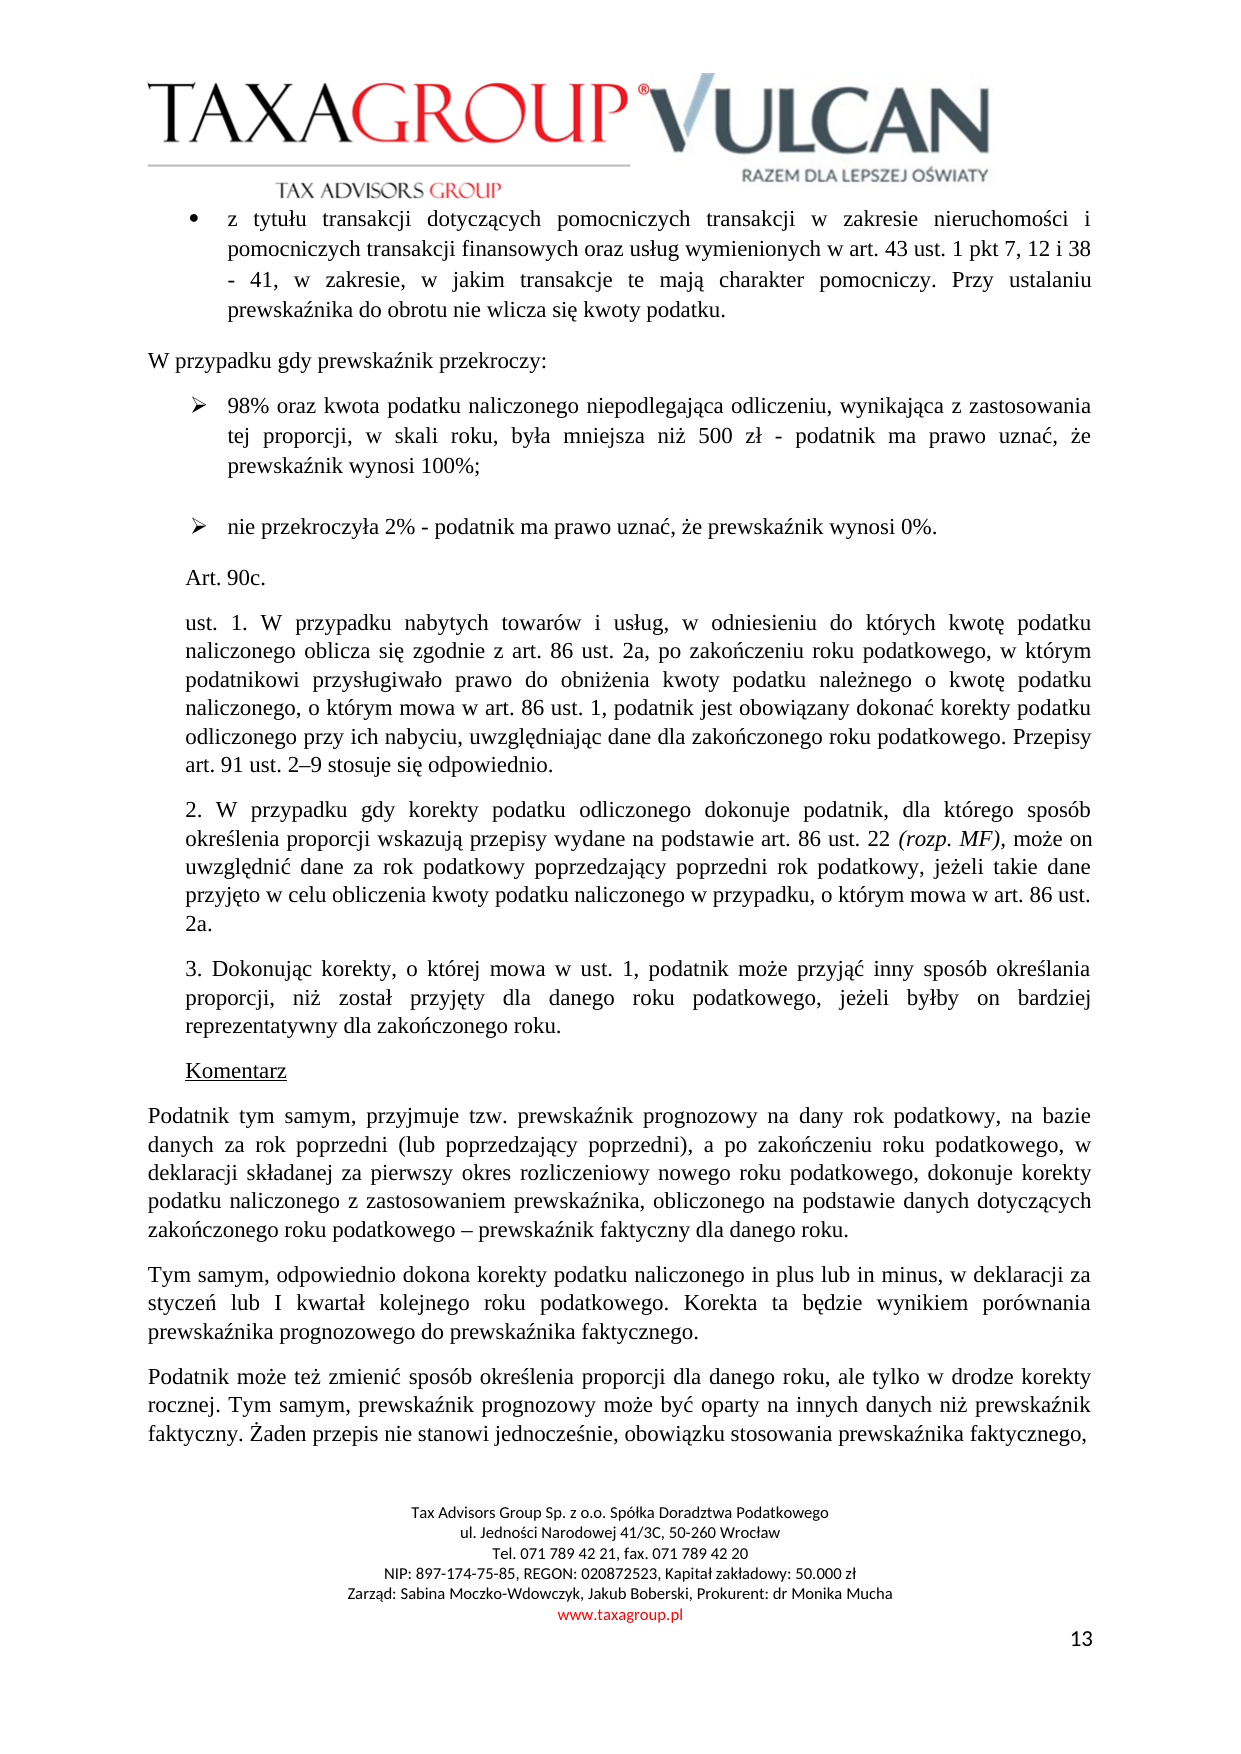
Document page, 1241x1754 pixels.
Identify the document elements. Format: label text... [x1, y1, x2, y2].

text Komentarz [185, 1057, 1093, 1083]
picture [147, 73, 1045, 206]
text 3. Dokonując korekty, o której mowa w ust. 1, podatnik może przyjąć inny sposób określania proporcji, niż został przyjęty dla danego roku podatkowego, jeżeli byłby on bardziej reprezentatywny dla zakończonego roku. [185, 955, 1093, 1038]
list nie przekroczyła 2% - podatnik ma prawo uznać, że prewskaźnik wynosi 0%. [190, 513, 1093, 539]
text Podatnik tym samym, przyjmuje tzw. prewskaźnik prognozowy na dany rok podatkowy, na bazie danych za rok poprzedni (lub poprzedzający poprzedni), a po zakończeniu roku podatkowego, w deklaracji składanej za pierwszy okres rozliczeniowy nowego roku podatkowego, dokonuje korekty podatku naliczonego z zastosowaniem prewskaźnika, obliczonego na podstawie danych dotyczących zakończonego roku podatkowego – prewskaźnik faktyczny dla danego roku. [148, 1102, 1093, 1242]
text ust. 1. W przypadku nabytych towarów i usług, w odniesieniu do których kwotę podatku naliczonego oblicza się zgodnie z art. 86 ust. 2a, po zakończeniu roku podatkowego, w którym podatnikowi przysługiwało prawo do obniżenia kwoty podatku należnego o kwotę podatku naliczonego, o którym mowa w art. 86 ust. 1, podatnik jest obowiązany dokonać korekty podatku odliczonego przy ich nabyciu, uwzględniając dane dla zakończonego roku podatkowego. Przepisy art. 91 ust. 2–9 stosuje się odpowiednio. [185, 609, 1093, 777]
list z tytułu transakcji dotyczących pomocniczych transakcji w zakresie nieruchomości i pomocniczych transakcji finansowych oraz usług wymienionych w art. 43 ust. 1 pkt 7, 12 i 38 - 41, w zakresie, w jakim transakcje te mają charakter pomocniczy. Przy ustalaniu prewskaźnika do obrotu nie wlicza się kwoty podatku. [190, 205, 1093, 322]
text W przypadku gdy prewskaźnik przekroczy: [148, 347, 1093, 373]
text 2. W przypadku gdy korekty podatku odliczonego dokonuje podatnik, dla którego sposób określenia proporcji wskazują przepisy wydane na podstawie art. 86 ust. 22 (rozp. MF), może on uwzględnić dane za rok podatkowy poprzedzający poprzedni rok podatkowy, jeżeli takie dane przyjęto w celu obliczenia kwoty podatku naliczonego w przypadku, o którym mowa w art. 86 ust. 2a. [185, 796, 1093, 936]
text Tym samym, odpowiednio dokona korekty podatku naliczonego in plus lub in minus, w deklaracji za styczeń lub I kwartał kolejnego roku podatkowego. Korekta ta będzie wynikiem porównania prewskaźnika prognozowego do prewskaźnika faktycznego. [148, 1261, 1093, 1344]
text Podatnik może też zmienić sposób określenia proporcji dla danego roku, ale tylko w drodze korekty rocznej. Tym samym, prewskaźnik prognozowy może być oparty na innych danych niż prewskaźnik faktyczny. Żaden przepis nie stanowi jednocześnie, obowiązku stosowania prewskaźnika faktycznego, [148, 1363, 1093, 1446]
text Art. 90c. [185, 564, 1093, 590]
list 98% oraz kwota podatku naliczonego niepodlegająca odliczeniu, wynikająca z zastosowania tej proporcji, w skali roku, była mniejsza niż 500 zł - podatnik ma prawo uznać, że prewskaźnik wynosi 100%; [190, 392, 1093, 479]
